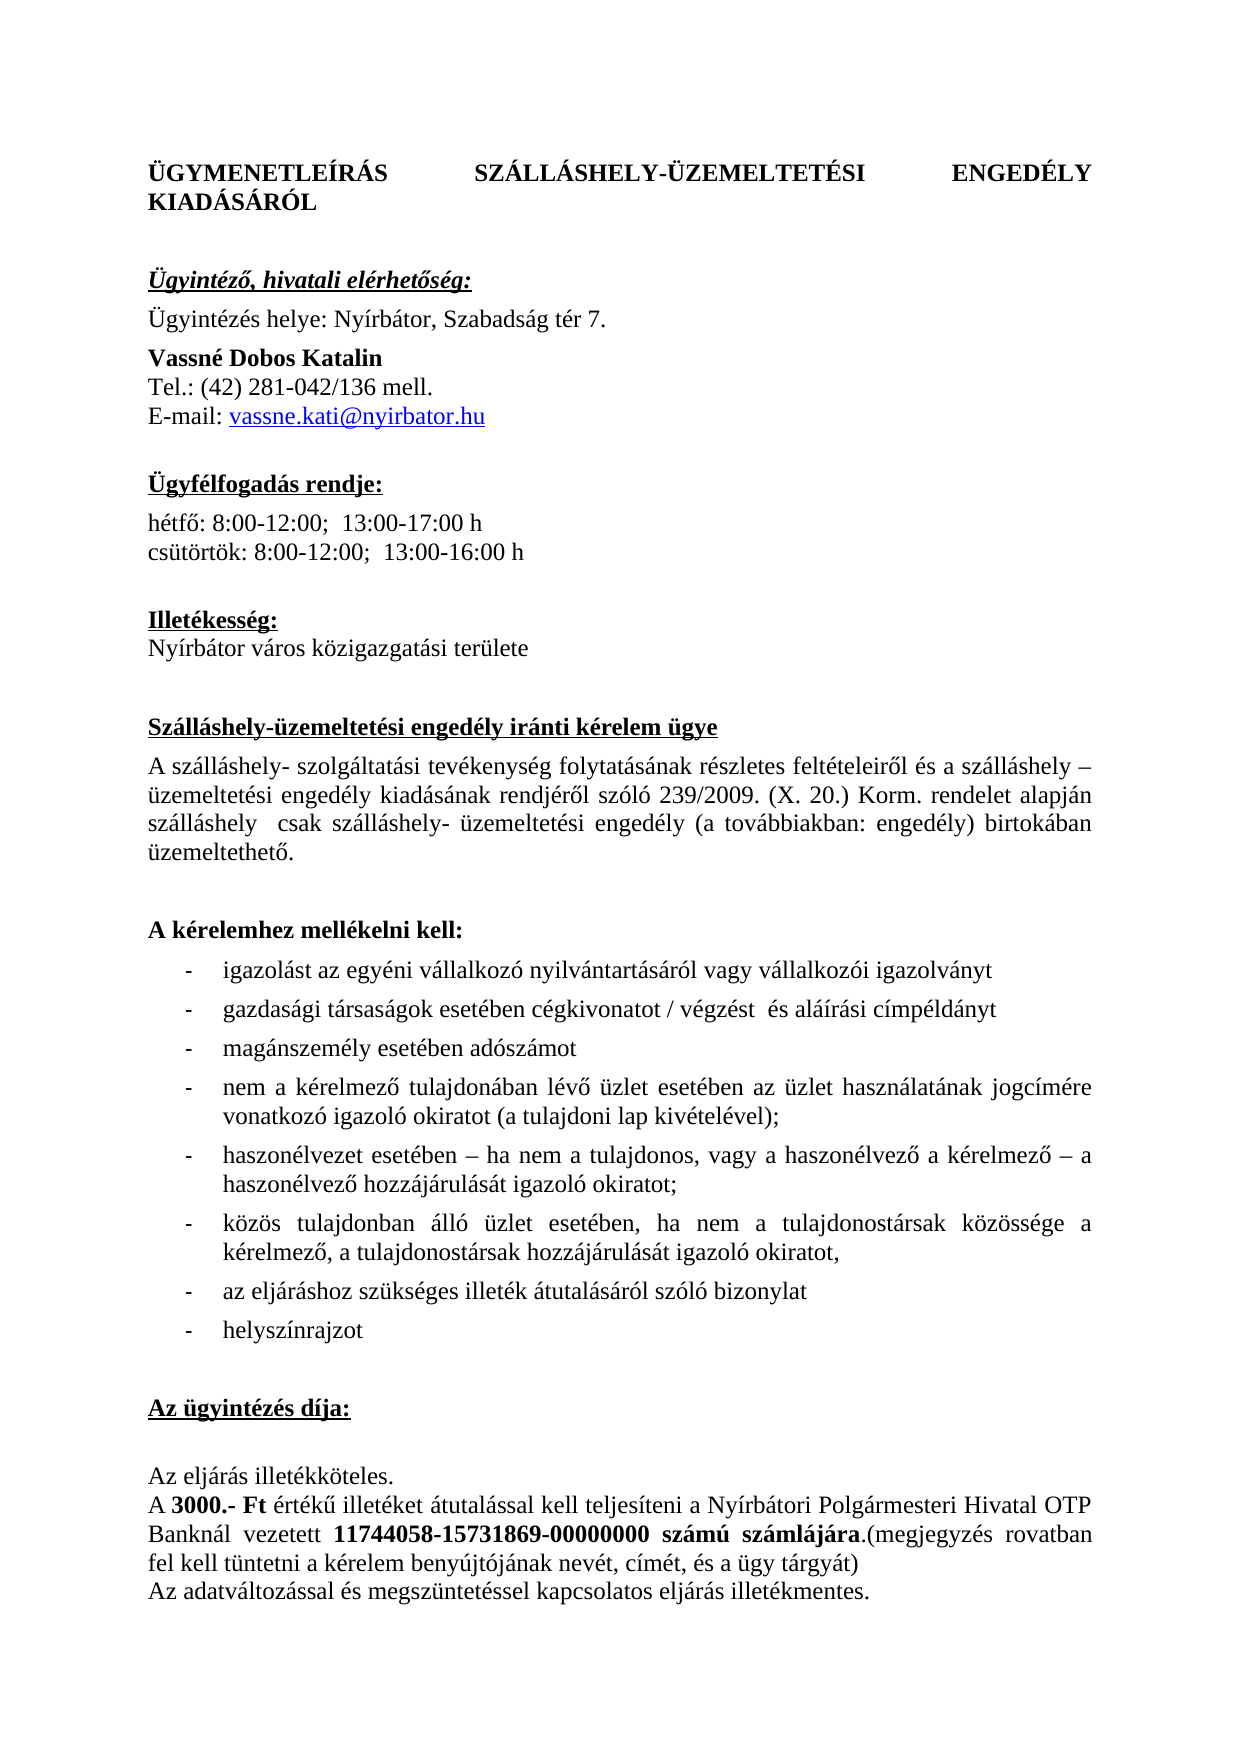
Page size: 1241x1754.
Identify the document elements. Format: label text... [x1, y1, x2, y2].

text A 3000.- Ft értékű illetéket átutalással kell teljesíteni a Nyírbátori Polgármesteri Hivatal OTP Banknál vezetett 11744058-15731869-00000000 számú számlájára.(megjegyzés rovatban fel kell tüntetni a kérelem benyújtójának nevét, címét, és a ügy tárgyát) [148, 1490, 1093, 1576]
text Szálláshely-üzemeltetési engedély iránti kérelem ügye [148, 712, 1093, 741]
text Illetékesség: Nyírbátor város közigazgatási területe [148, 605, 1093, 662]
text A szálláshely- szolgáltatási tevékenység folytatásának részletes feltételeiről és a szálláshely –üzemeltetési engedély kiadásának rendjéről szóló 239/2009. (X. 20.) Korm. rendelet alapján szálláshely csak szálláshely- üzemeltetési engedély (a továbbiakban: engedély) birtokában üzemeltethető. [148, 751, 1093, 866]
text Tel.: (42) 281-042/136 mell. [148, 372, 1093, 401]
list haszonélvezet esetében – ha nem a tulajdonos, vagy a haszonélvező a kérelmező – a haszonélvező hozzájárulását igazoló okiratot; [185, 1140, 1093, 1198]
list az eljáráshoz szükséges illeték átutalásáról szóló bizonylat [185, 1276, 1093, 1305]
text ÜGYMENETLEÍRÁS SZÁLLÁSHELY-ÜZEMELTETÉSI ENGEDÉLY KIADÁSÁRÓL [148, 158, 1093, 216]
list nem a kérelmező tulajdonában lévő üzlet esetében az üzlet használatának jogcímére vonatkozó igazoló okiratot (a tulajdoni lap kivételével); [185, 1072, 1093, 1130]
list magánszemély esetében adószámot [185, 1033, 1093, 1062]
text A kérelemhez mellékelni kell: [148, 916, 1093, 944]
text Ügyfélfogadás rendje: [148, 469, 1093, 498]
text Ügyintézés helye: Nyírbátor, Szabadság tér 7. [148, 304, 1093, 333]
list gazdasági társaságok esetében cégkivonatot / végzést és aláírási címpéldányt [185, 994, 1093, 1023]
list helyszínrajzot [185, 1315, 1093, 1344]
list igazolást az egyéni vállalkozó nyilvántartásáról vagy vállalkozói igazolványt [185, 955, 1093, 983]
text E-mail: vassne.kati@nyirbator.hu [148, 401, 1093, 430]
text hétfő: 8:00-12:00; 13:00-17:00 h csütörtök: 8:00-12:00; 13:00-16:00 h [148, 508, 1093, 594]
list közös tulajdonban álló üzlet esetében, ha nem a tulajdonostársak közössége a kérelmező, a tulajdonostársak hozzájárulását igazoló okiratot, [185, 1208, 1093, 1266]
text Az eljárás illetékköteles. [148, 1461, 1093, 1490]
text Vassné Dobos Katalin [148, 343, 1093, 372]
text Ügyintéző, hivatali elérhetőség: [148, 265, 1093, 294]
text Az ügyintézés díja: [148, 1393, 1093, 1422]
text Az adatváltozással és megszüntetéssel kapcsolatos eljárás illetékmentes. [148, 1576, 1093, 1605]
